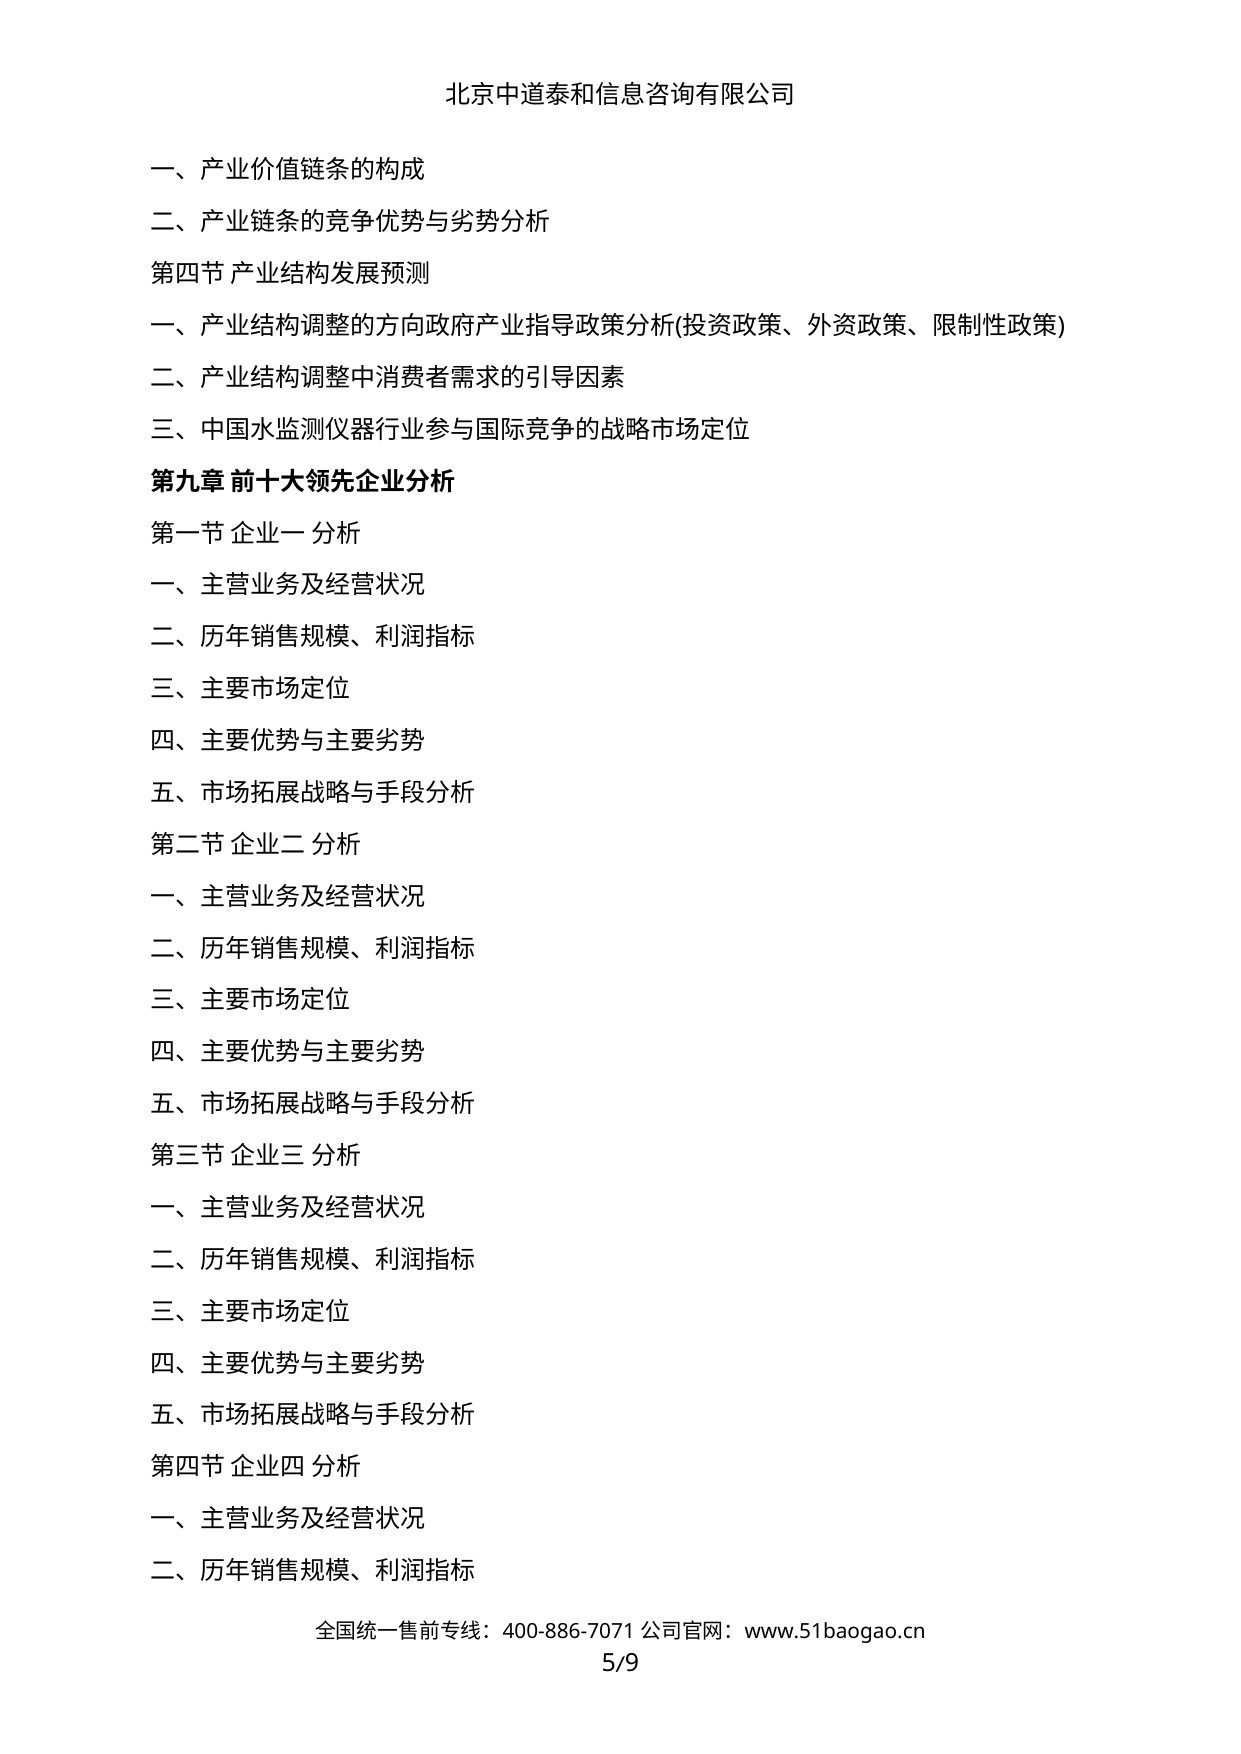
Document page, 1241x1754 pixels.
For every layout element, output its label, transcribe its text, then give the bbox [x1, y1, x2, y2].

text 四、主要优势与主要劣势 [150, 721, 1090, 757]
text 四、主要优势与主要劣势 [150, 1343, 1090, 1379]
text 五、市场拓展战略与手段分析 [150, 1395, 1090, 1431]
text 第四节 企业四 分析 [150, 1447, 1090, 1483]
text 三、主要市场定位 [150, 1291, 1090, 1327]
text 一、主营业务及经营状况 [150, 876, 1090, 912]
text 第四节 产业结构发展预测 [150, 254, 1090, 290]
text 第二节 企业二 分析 [150, 824, 1090, 861]
text 二、历年销售规模、利润指标 [150, 928, 1090, 964]
text 第三节 企业三 分析 [150, 1136, 1090, 1172]
text 一、产业价值链条的构成 [150, 150, 1090, 186]
text 一、主营业务及经营状况 [150, 565, 1090, 601]
text 四、主要优势与主要劣势 [150, 1032, 1090, 1068]
text 第九章 前十大领先企业分析 [150, 461, 1090, 497]
text 一、主营业务及经营状况 [150, 1499, 1090, 1535]
text 二、产业链条的竞争优势与劣势分析 [150, 202, 1090, 238]
text 三、主要市场定位 [150, 669, 1090, 705]
text 二、历年销售规模、利润指标 [150, 617, 1090, 653]
text 第一节 企业一 分析 [150, 513, 1090, 549]
text 一、产业结构调整的方向政府产业指导政策分析(投资政策、外资政策、限制性政策) [150, 306, 1090, 342]
text 三、主要市场定位 [150, 980, 1090, 1016]
text 一、主营业务及经营状况 [150, 1187, 1090, 1224]
text 三、中国水监测仪器行业参与国际竞争的战略市场定位 [150, 409, 1090, 446]
text 五、市场拓展战略与手段分析 [150, 1084, 1090, 1120]
text 二、历年销售规模、利润指标 [150, 1551, 1090, 1587]
text 五、市场拓展战略与手段分析 [150, 772, 1090, 809]
text 二、产业结构调整中消费者需求的引导因素 [150, 357, 1090, 394]
text 二、历年销售规模、利润指标 [150, 1239, 1090, 1276]
